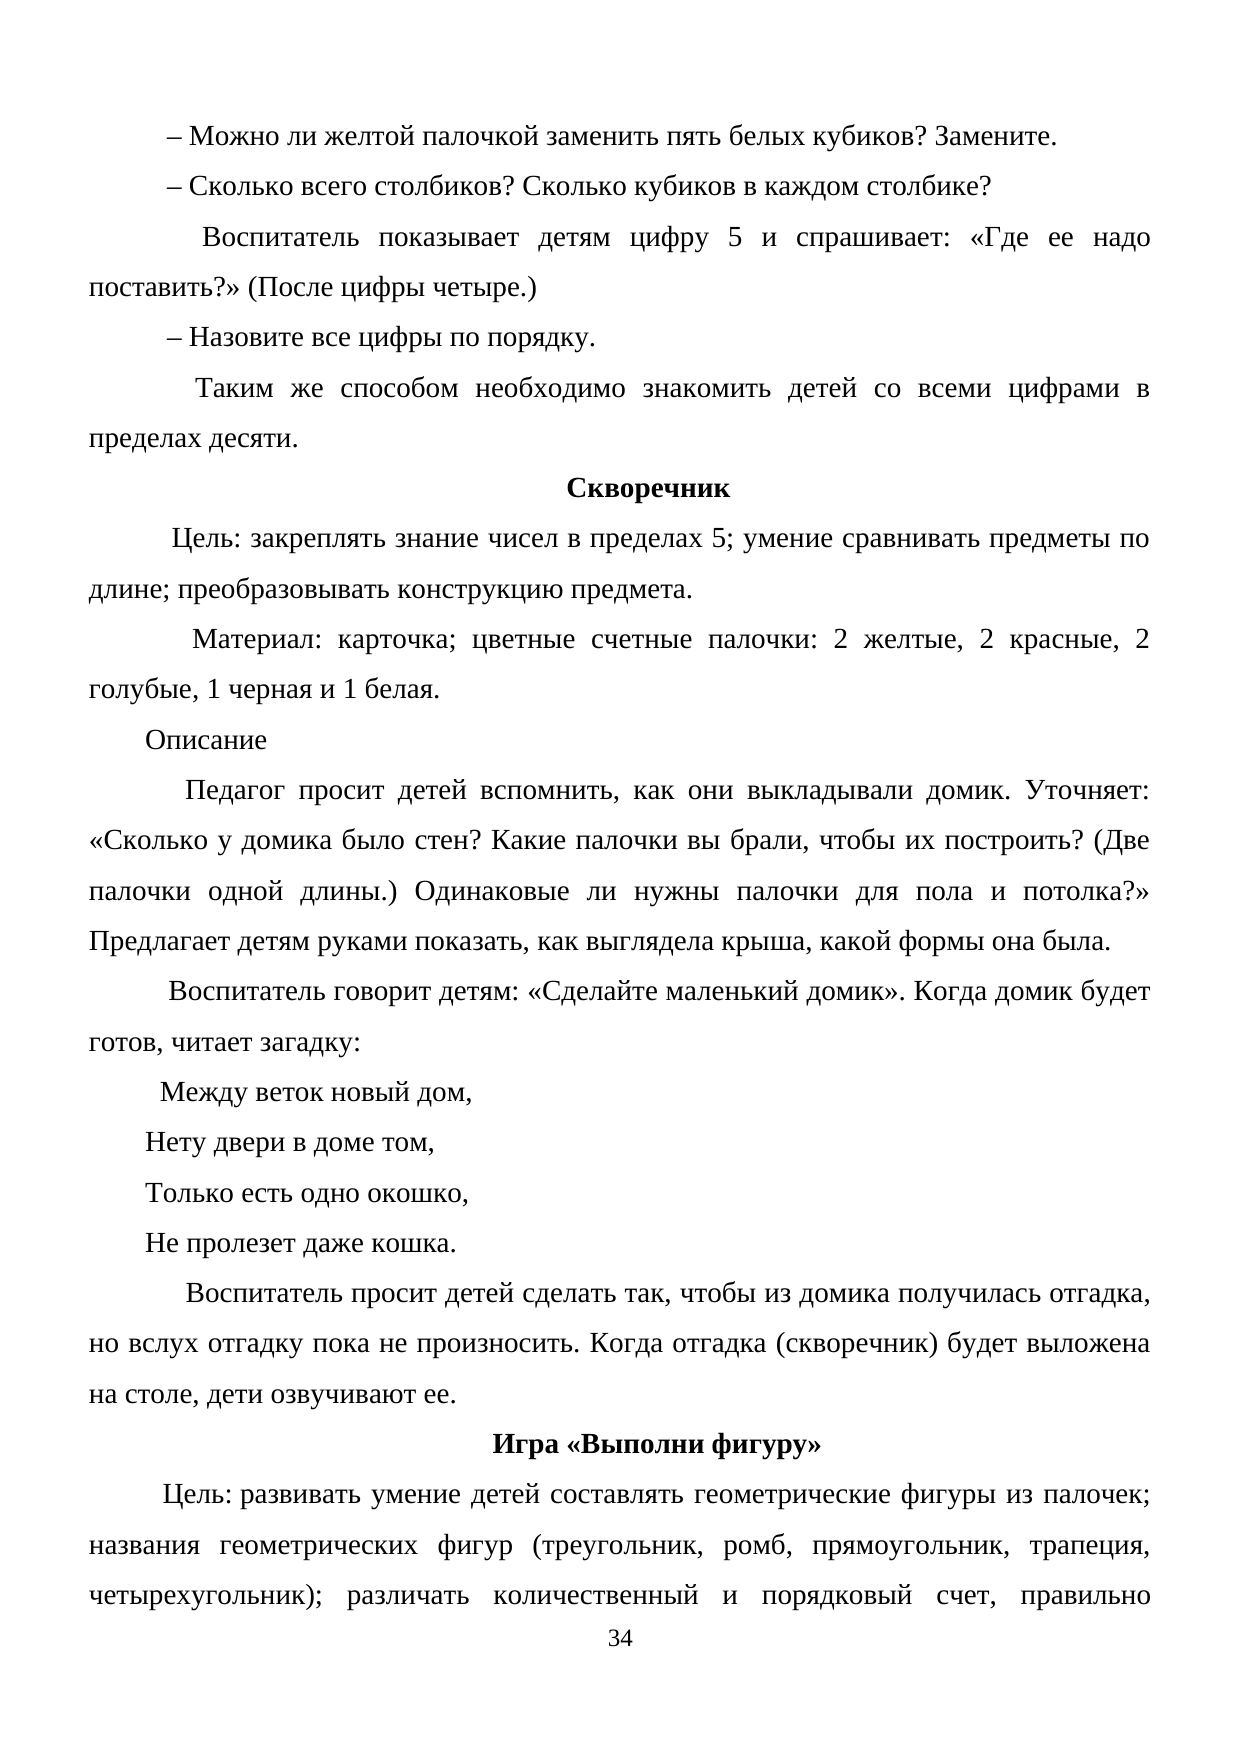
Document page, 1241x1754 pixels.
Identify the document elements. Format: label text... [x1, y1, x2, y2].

text Не пролезет даже кошка. [89, 1225, 1152, 1258]
text Нету двери в доме том, [89, 1124, 1152, 1158]
text Между веток новый дом, [89, 1074, 1152, 1108]
text Воспитатель просит детей сделать так, чтобы из домика получилась отгадка, но вслух отгадку пока не произносить. Когда отгадка (скворечник) будет выложена на столе, дети озвучивают ее. [89, 1275, 1152, 1409]
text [89, 1477, 1152, 1611]
text Цель: закреплять знание чисел в пределах 5; умение сравнивать предметы по длине; преобразовывать конструкцию предмета. [89, 521, 1152, 604]
text Скворечник [89, 470, 1152, 504]
text – Назовите все цифры по порядку. [89, 319, 1152, 353]
text Педагог просит детей вспомнить, как они выкладывали домик. Уточняет: «Сколько у домика было стен? Какие палочки вы брали, чтобы их построить? (Две палочки одной длины.) Одинаковые ли нужны палочки для пола и потолка?» Предлагает детям руками показать, как выглядела крыша, какой формы она была. [89, 772, 1152, 957]
text Игра «Выполни фигуру» [89, 1426, 1152, 1460]
text Воспитатель показывает детям цифру 5 и спрашивает: «Где ее надо поставить?» (После цифры четыре.) [89, 219, 1152, 303]
text Материал: карточка; цветные счетные палочки: 2 желтые, 2 красные, 2 голубые, 1 черная и 1 белая. [89, 621, 1152, 705]
text Таким же способом необходимо знакомить детей со всеми цифрами в пределах десяти. [89, 370, 1152, 453]
text – Можно ли желтой палочкой заменить пять белых кубиков? Замените. [89, 118, 1152, 152]
text Описание [89, 722, 1152, 755]
text Только есть одно окошко, [89, 1175, 1152, 1208]
text Воспитатель говорит детям: «Сделайте маленький домик». Когда домик будет готов, читает загадку: [89, 973, 1152, 1057]
text – Сколько всего столбиков? Сколько кубиков в каждом столбике? [89, 168, 1152, 202]
